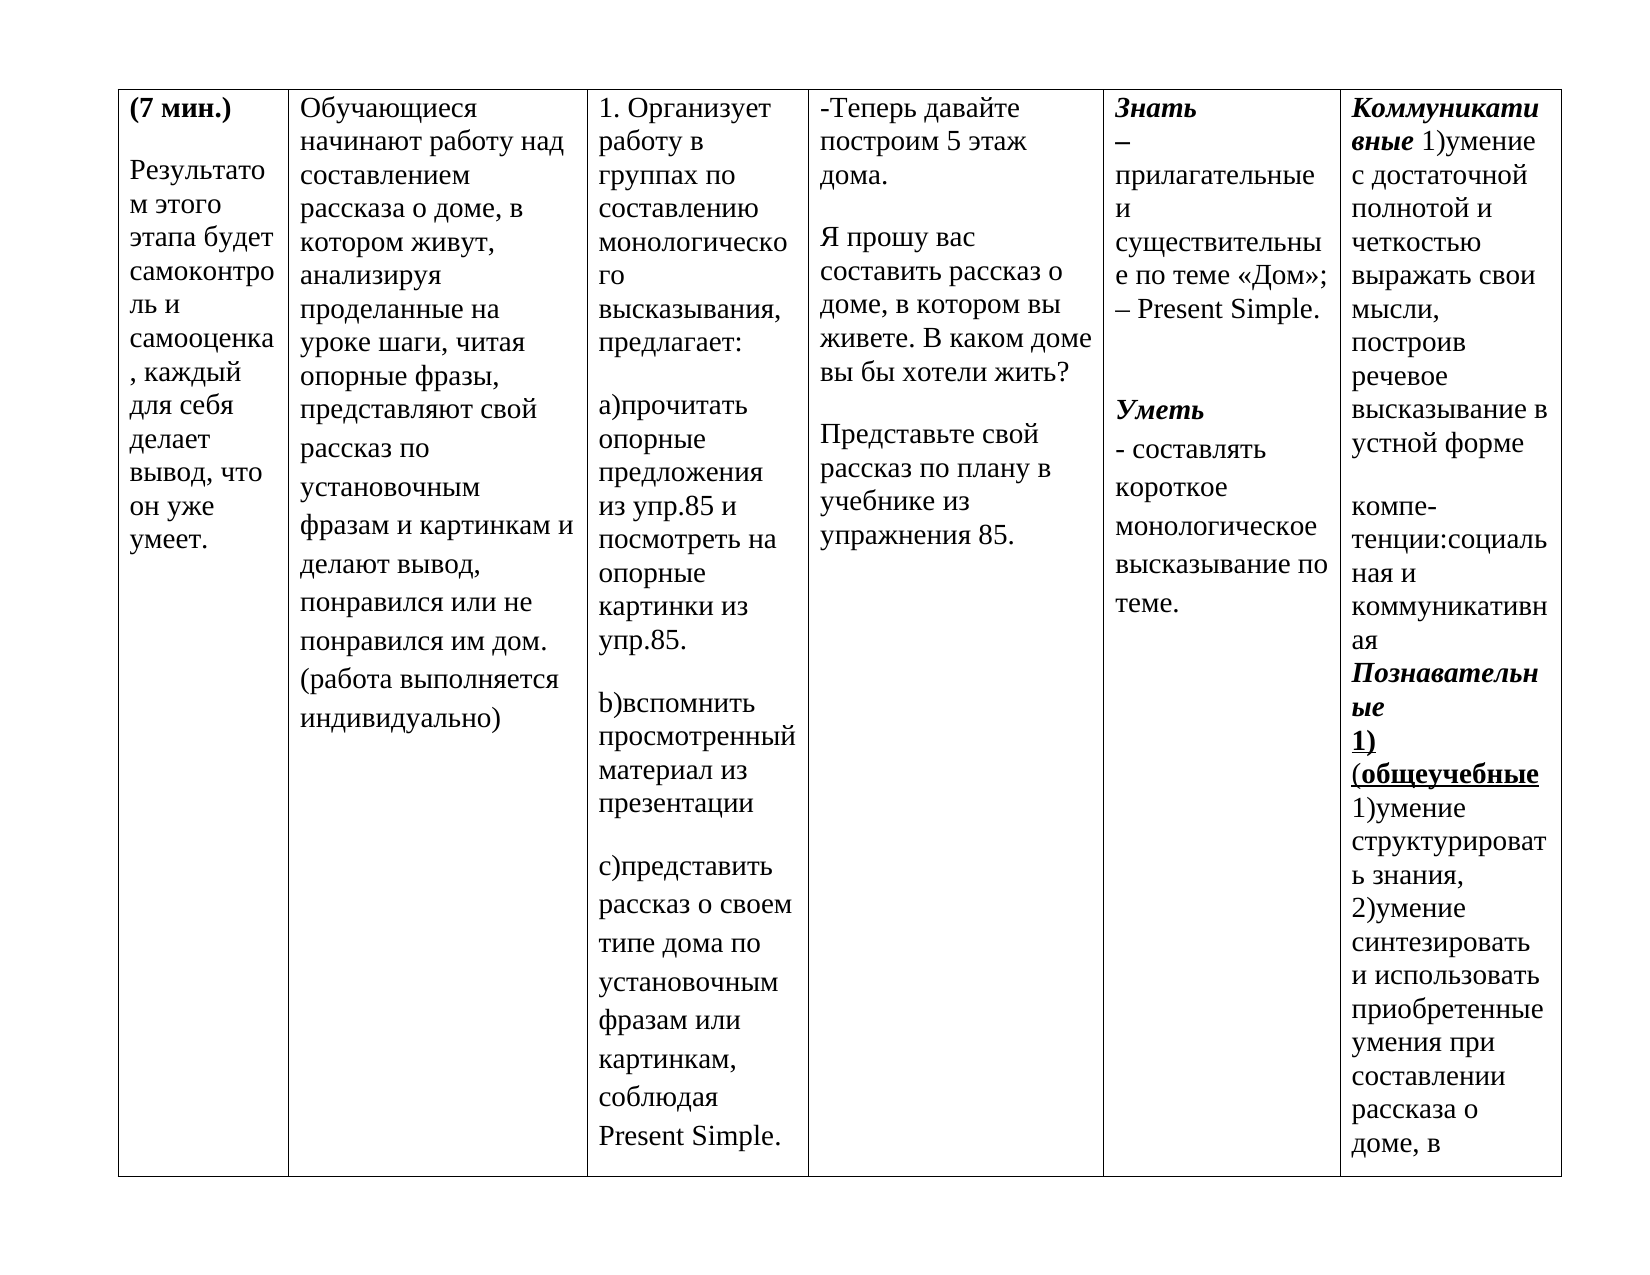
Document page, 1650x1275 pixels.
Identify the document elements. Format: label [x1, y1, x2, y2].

table_cell [1341, 90, 1561, 1176]
table_cell [119, 90, 288, 1176]
table_cell [289, 90, 587, 1176]
table_cell [809, 90, 1103, 1176]
table_cell [1104, 90, 1340, 1176]
table_cell [588, 90, 808, 1176]
